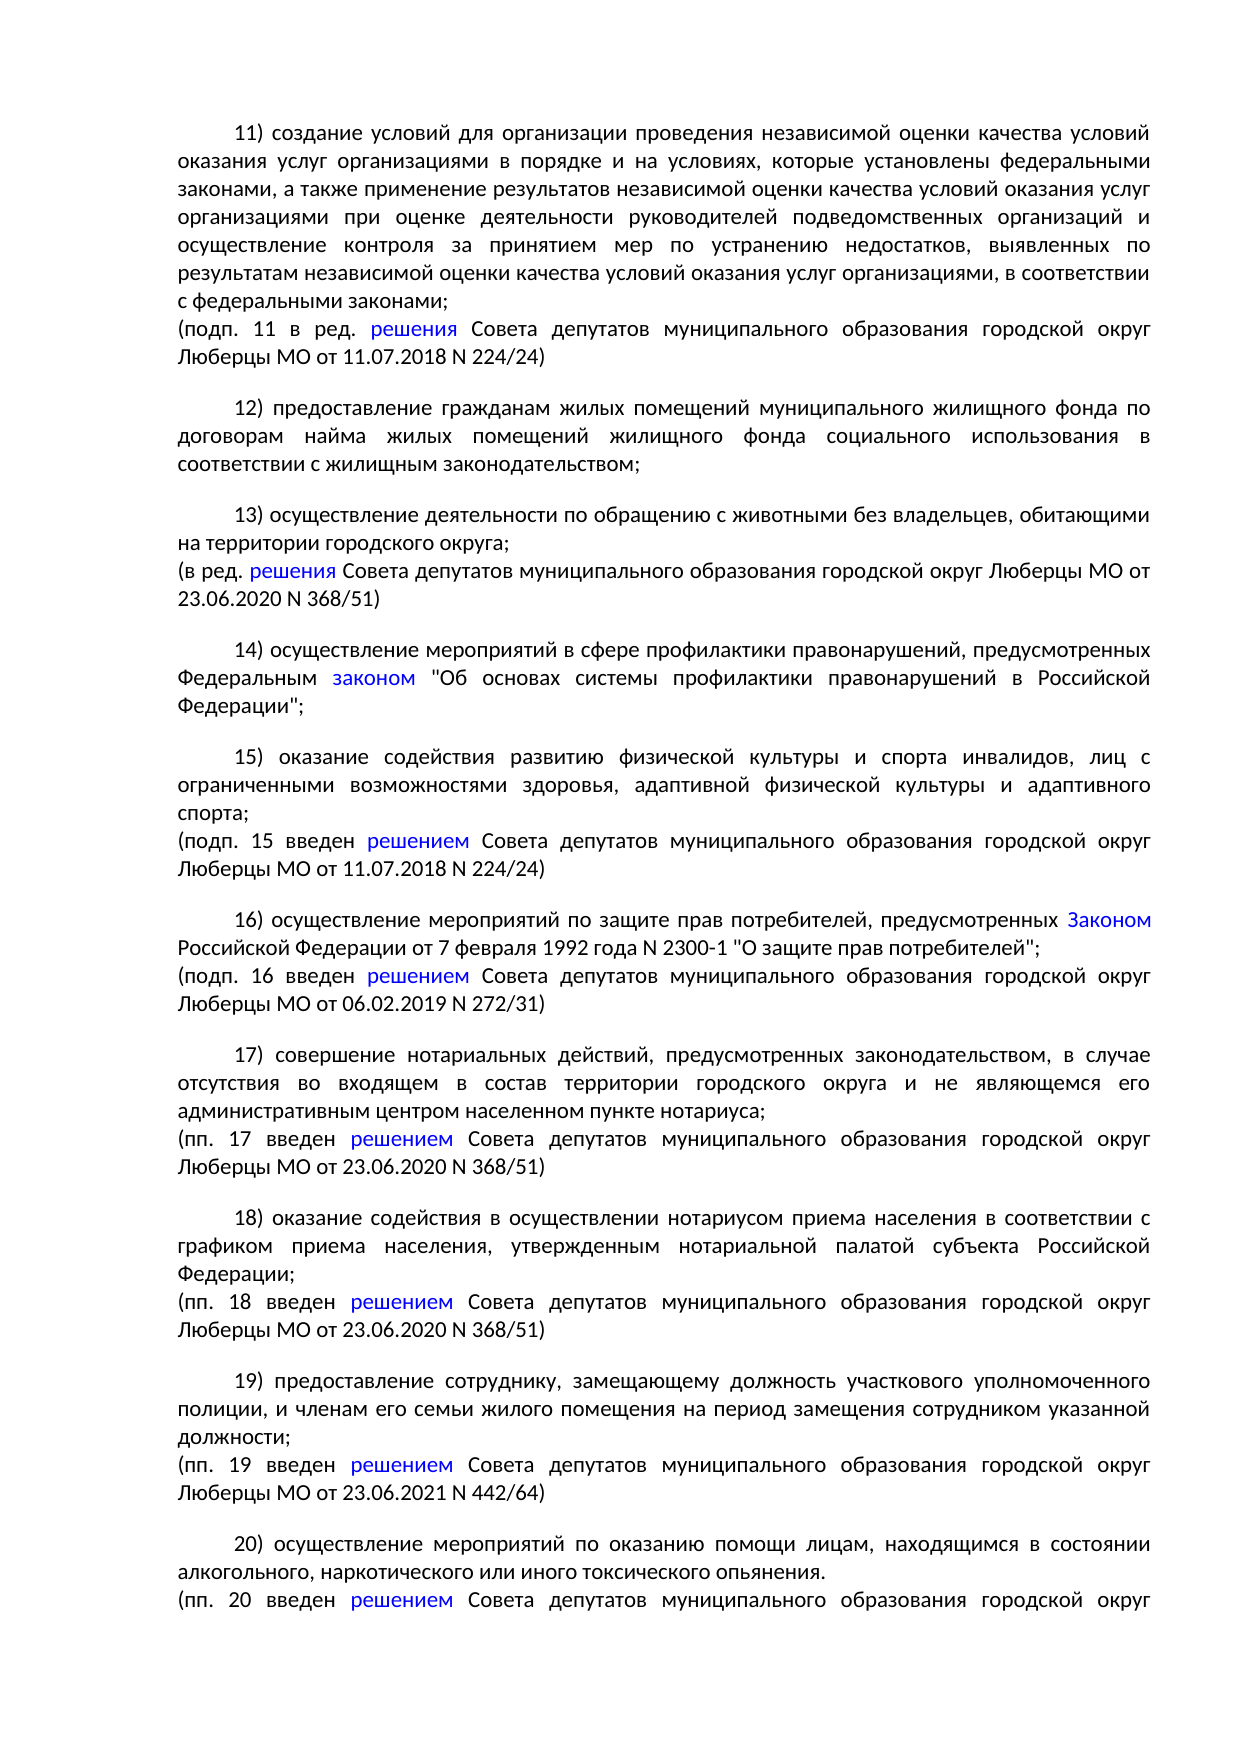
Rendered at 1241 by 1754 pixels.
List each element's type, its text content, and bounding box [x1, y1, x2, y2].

text 19) предоставление сотруднику, замещающему должность участкового уполномоченного полиции, и членам его семьи жилого помещения на период замещения сотрудником указанной должности; [177, 1366, 1152, 1450]
text (пп. 17 введен решением Совета депутатов муниципального образования городской округ Люберцы МО от 23.06.2020 N 368/51) [177, 1124, 1152, 1180]
text (пп. 19 введен решением Совета депутатов муниципального образования городской округ Люберцы МО от 23.06.2021 N 442/64) [177, 1450, 1152, 1506]
text 18) оказание содействия в осуществлении нотариусом приема населения в соответствии с графиком приема населения, утвержденным нотариальной палатой субъекта Российской Федерации; [177, 1203, 1152, 1287]
text (подп. 16 введен решением Совета депутатов муниципального образования городской округ Люберцы МО от 06.02.2019 N 272/31) [177, 961, 1152, 1017]
text (подп. 11 в ред. решения Совета депутатов муниципального образования городской округ Люберцы МО от 11.07.2018 N 224/24) [177, 314, 1152, 370]
text (пп. 18 введен решением Совета депутатов муниципального образования городской округ Люберцы МО от 23.06.2020 N 368/51) [177, 1287, 1152, 1343]
text 12) предоставление гражданам жилых помещений муниципального жилищного фонда по договорам найма жилых помещений жилищного фонда социального использования в соответствии с жилищным законодательством; [177, 393, 1152, 477]
text 14) осуществление мероприятий в сфере профилактики правонарушений, предусмотренных Федеральным законом "Об основах системы профилактики правонарушений в Российской Федерации"; [177, 635, 1152, 719]
text 11) создание условий для организации проведения независимой оценки качества условий оказания услуг организациями в порядке и на условиях, которые установлены федеральными законами, а также применение результатов независимой оценки качества условий оказания услуг организациями при оценке деятельности руководителей подведомственных организаций и осуществление контроля за принятием мер по устранению недостатков, выявленных по результатам независимой оценки качества условий оказания услуг организациями, в соответствии с федеральными законами; [177, 118, 1152, 314]
text 20) осуществление мероприятий по оказанию помощи лицам, находящимся в состоянии алкогольного, наркотического или иного токсического опьянения. [177, 1529, 1152, 1585]
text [177, 1585, 1152, 1613]
text 15) оказание содействия развитию физической культуры и спорта инвалидов, лиц с ограниченными возможностями здоровья, адаптивной физической культуры и адаптивного спорта; [177, 742, 1152, 826]
text 13) осуществление деятельности по обращению с животными без владельцев, обитающими на территории городского округа; [177, 500, 1152, 556]
text 16) осуществление мероприятий по защите прав потребителей, предусмотренных Законом Российской Федерации от 7 февраля 1992 года N 2300-1 "О защите прав потребителей"; [177, 905, 1152, 961]
text 17) совершение нотариальных действий, предусмотренных законодательством, в случае отсутствия во входящем в состав территории городского округа и не являющемся его административным центром населенном пункте нотариуса; [177, 1040, 1152, 1124]
text (в ред. решения Совета депутатов муниципального образования городской округ Люберцы МО от 23.06.2020 N 368/51) [177, 556, 1152, 612]
text (подп. 15 введен решением Совета депутатов муниципального образования городской округ Люберцы МО от 11.07.2018 N 224/24) [177, 826, 1152, 882]
